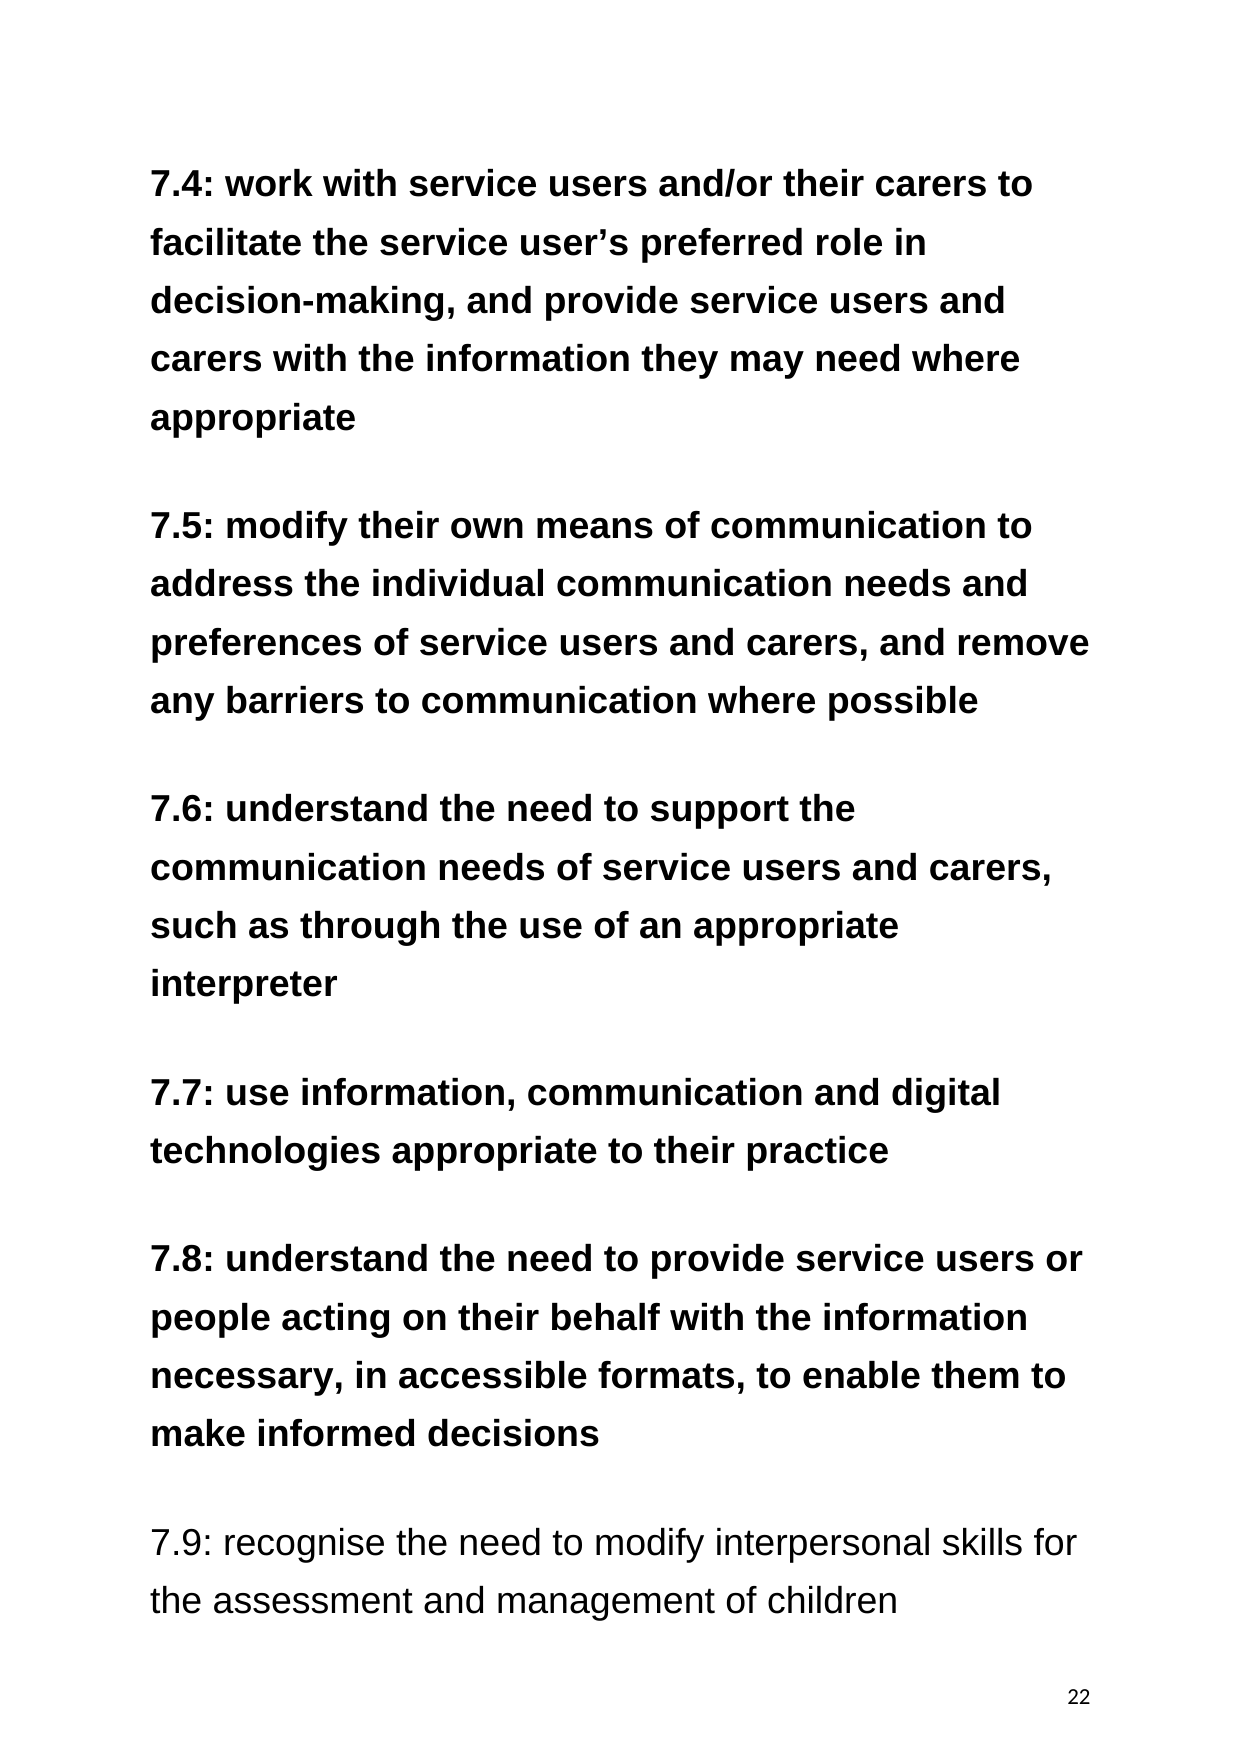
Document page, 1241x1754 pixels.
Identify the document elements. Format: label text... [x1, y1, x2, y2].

text 7.7: use information, communication and digital technologies appropriate to their practice [150, 1058, 1090, 1175]
text 7.5: modify their own means of communication to address the individual communication needs and preferences of service users and carers, and remove any barriers to communication where possible [150, 492, 1090, 725]
text 7.9: recognise the need to modify interpersonal skills for the assessment and management of children [150, 1508, 1090, 1625]
text 7.8: understand the need to provide service users or people acting on their behalf with the information necessary, in accessible formats, to enable them to make informed decisions [150, 1225, 1090, 1458]
text 7.4: work with service users and/or their carers to facilitate the service user’s preferred role in decision-making, and provide service users and carers with the information they may need where appropriate [150, 150, 1090, 442]
text 7.6: understand the need to support the communication needs of service users and carers, such as through the use of an appropriate interpreter [150, 775, 1090, 1008]
